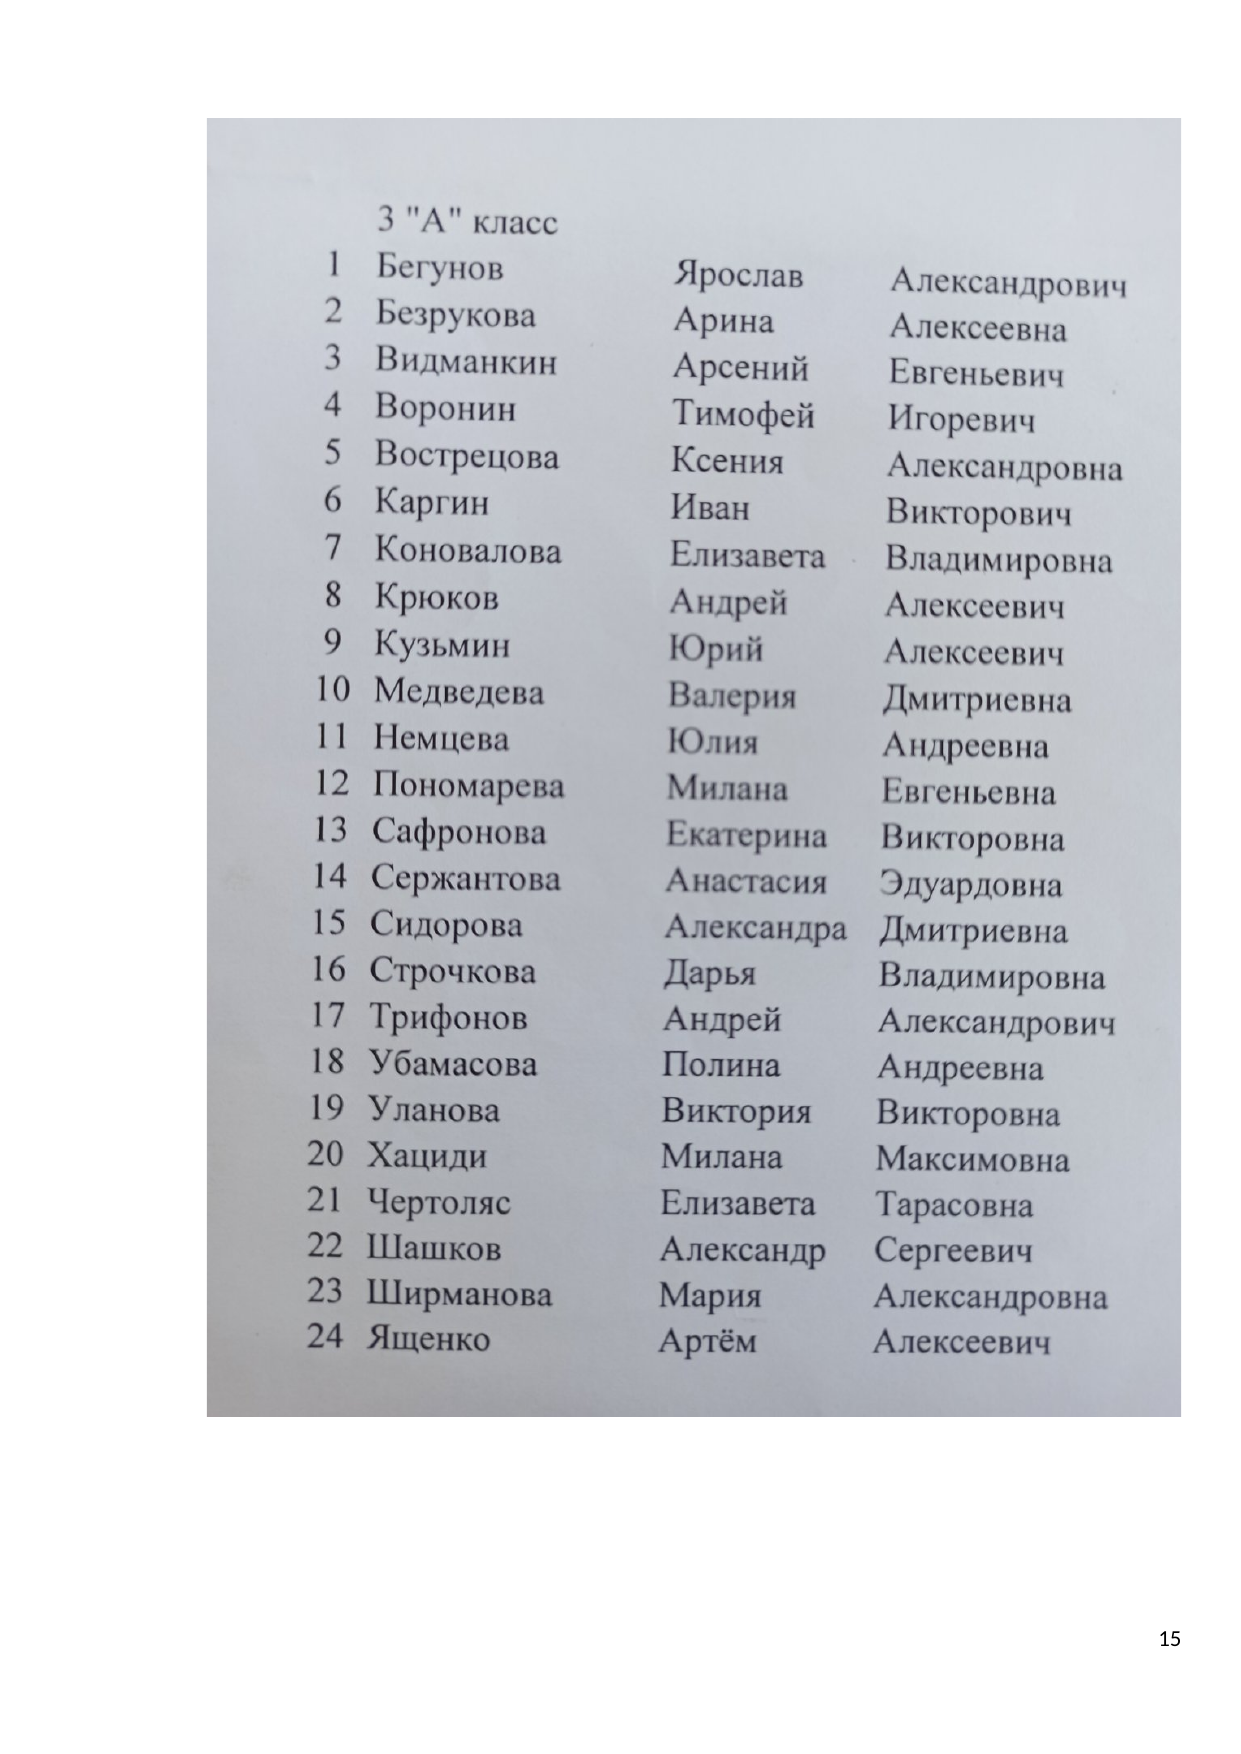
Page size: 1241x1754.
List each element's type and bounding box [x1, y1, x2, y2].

picture [206, 118, 1182, 1417]
